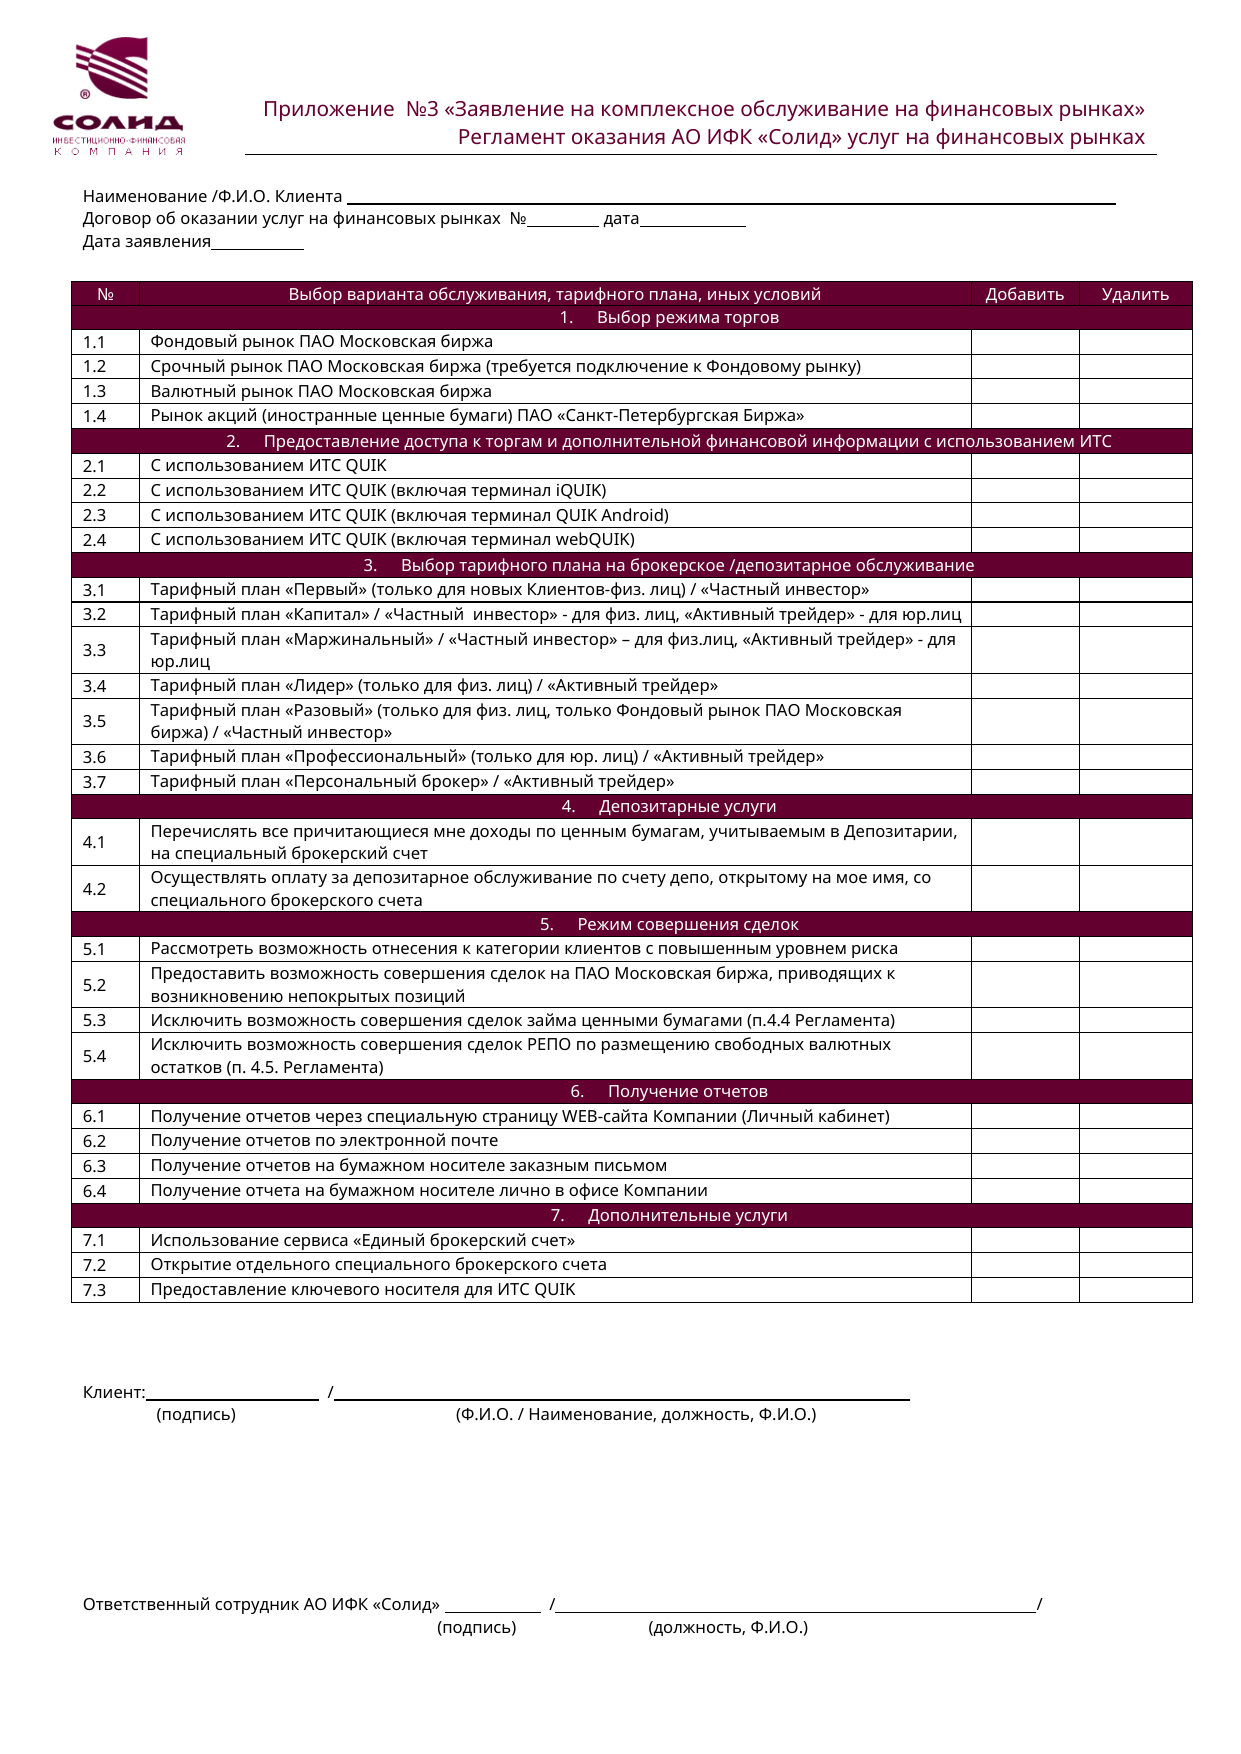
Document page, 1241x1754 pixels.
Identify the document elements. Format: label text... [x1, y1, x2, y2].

table_cell Режим совершения сделок [72, 912, 1192, 936]
table_cell [1080, 819, 1192, 865]
table_cell [972, 404, 1079, 428]
table_cell [972, 819, 1079, 865]
table_cell [972, 603, 1079, 626]
table_cell 1.1 [72, 330, 139, 353]
table_cell Дополнительные услуги [72, 1204, 1192, 1227]
table_cell [1080, 745, 1192, 769]
table_cell [972, 1228, 1079, 1252]
table_cell 3.6 [72, 745, 139, 769]
table_cell [972, 454, 1079, 477]
table_cell 2.4 [72, 528, 139, 552]
table_cell [1080, 1278, 1192, 1302]
table_cell [972, 1033, 1079, 1078]
table_cell [1080, 627, 1192, 673]
table_cell [1080, 1228, 1192, 1252]
table_cell Получение отчета на бумажном носителе лично в офисе Компании [140, 1179, 971, 1202]
table_cell 6.3 [72, 1154, 139, 1178]
table_cell [1080, 379, 1192, 403]
table_cell [972, 1179, 1079, 1202]
table_cell Получение отчетов [72, 1080, 1192, 1103]
text Клиент: / [83, 1380, 1157, 1403]
table_cell [1080, 770, 1192, 793]
table_cell 5.4 [72, 1033, 139, 1078]
table_cell [1080, 1154, 1192, 1178]
table_cell [972, 1008, 1079, 1032]
table_cell 5.2 [72, 962, 139, 1007]
table_cell [1080, 578, 1192, 601]
table_cell [1080, 937, 1192, 961]
table_cell [1080, 528, 1192, 552]
table_cell Тарифный план «Маржинальный» / «Частный инвестор» – для физ.лиц, «Активный трейдер» - для юр.лиц [140, 627, 971, 673]
table_cell 7.3 [72, 1278, 139, 1302]
table_cell [972, 937, 1079, 961]
table_cell [972, 1253, 1079, 1277]
table_cell [1080, 1008, 1192, 1032]
table_cell 6.1 [72, 1104, 139, 1128]
table_cell [1080, 1179, 1192, 1202]
table_cell 2.3 [72, 503, 139, 527]
table_cell Фондовый рынок ПАО Московская биржа [140, 330, 971, 353]
table_cell 3.5 [72, 699, 139, 744]
table_cell Тарифный план «Профессиональный» (только для юр. лиц) / «Активный трейдер» [140, 745, 971, 769]
table_cell Открытие отдельного специального брокерского счета [140, 1253, 971, 1277]
table_cell [972, 1129, 1079, 1153]
text Наименование /Ф.И.О. Клиента [83, 184, 1157, 207]
table_cell С использованием ИТС QUIK (включая терминал webQUIK) [140, 528, 971, 552]
table_cell [972, 627, 1079, 673]
table_cell Получение отчетов на бумажном носителе заказным письмом [140, 1154, 971, 1178]
table_cell Предоставить возможность совершения сделок на ПАО Московская биржа, приводящих к возникновению непокрытых позиций [140, 962, 971, 1007]
table_cell 3.3 [72, 627, 139, 673]
text (подпись) (Ф.И.О. / Наименование, должность, Ф.И.О.) [83, 1403, 1157, 1426]
table_cell Рынок акций (иностранные ценные бумаги) ПАО «Санкт-Петербургская Биржа» [140, 404, 971, 428]
table_cell [1080, 674, 1192, 697]
table_cell 2.1 [72, 454, 139, 477]
table_cell [1080, 962, 1192, 1007]
table_cell [972, 330, 1079, 353]
table_cell Получение отчетов по электронной почте [140, 1129, 971, 1153]
table_cell Предоставление ключевого носителя для ИТС QUIK [140, 1278, 971, 1302]
text Дата заявления [83, 230, 1157, 252]
table_cell [1080, 479, 1192, 502]
table_cell 3.2 [72, 603, 139, 626]
table_cell Тарифный план «Капитал» / «Частный инвестор» - для физ. лиц, «Активный трейдер» - для юр.лиц [140, 603, 971, 626]
table_cell [1080, 1033, 1192, 1078]
table_cell Исключить возможность совершения сделок РЕПО по размещению свободных валютных остатков (п. 4.5. Регламента) [140, 1033, 971, 1078]
text Договор об оказании услуг на финансовых рынках № дата [83, 207, 1157, 230]
table_cell [972, 866, 1079, 911]
table_cell Выбор режима торгов [72, 306, 1192, 329]
table_header Добавить [972, 282, 1079, 305]
table_cell [972, 770, 1079, 793]
table_cell Валютный рынок ПАО Московская биржа [140, 379, 971, 403]
table_cell [1080, 355, 1192, 378]
table_cell [972, 1104, 1079, 1128]
table_cell 4.1 [72, 819, 139, 865]
table_cell 1.2 [72, 355, 139, 378]
table_header Удалить [1080, 282, 1192, 305]
table_cell Получение отчетов через специальную страницу WEB-сайта Компании (Личный кабинет) [140, 1104, 971, 1128]
table_cell 7.1 [72, 1228, 139, 1252]
table_cell 5.1 [72, 937, 139, 961]
table_cell Тарифный план «Лидер» (только для физ. лиц) / «Активный трейдер» [140, 674, 971, 697]
table_cell 1.4 [72, 404, 139, 428]
table_cell [972, 528, 1079, 552]
table_cell 6.2 [72, 1129, 139, 1153]
table_cell 3.1 [72, 578, 139, 601]
table_cell [972, 479, 1079, 502]
table_cell 1.3 [72, 379, 139, 403]
table_cell [972, 962, 1079, 1007]
table_cell Перечислять все причитающиеся мне доходы по ценным бумагам, учитываемым в Депозитарии, на специальный брокерский счет [140, 819, 971, 865]
table_cell 3.7 [72, 770, 139, 793]
table_cell [1080, 330, 1192, 353]
table_cell С использованием ИТС QUIK [140, 454, 971, 477]
table_cell [972, 503, 1079, 527]
table_cell [1080, 1129, 1192, 1153]
table_cell С использованием ИТС QUIK (включая терминал QUIK Android) [140, 503, 971, 527]
table_cell Использование сервиса «Единый брокерский счет» [140, 1228, 971, 1252]
table_cell [1080, 454, 1192, 477]
table_cell [1080, 404, 1192, 428]
table_cell 5.3 [72, 1008, 139, 1032]
table_cell 3.4 [72, 674, 139, 697]
table_cell Выбор тарифного плана на брокерское /депозитарное обслуживание [72, 553, 1192, 577]
table_cell [1080, 866, 1192, 911]
table_cell С использованием ИТС QUIK (включая терминал iQUIK) [140, 479, 971, 502]
table_cell Рассмотреть возможность отнесения к категории клиентов с повышенным уровнем риска [140, 937, 971, 961]
table_cell Тарифный план «Первый» (только для новых Клиентов-физ. лиц) / «Частный инвестор» [140, 578, 971, 601]
table_cell [1080, 603, 1192, 626]
table_cell [972, 578, 1079, 601]
table_cell [972, 355, 1079, 378]
table_cell [972, 379, 1079, 403]
table_cell [1080, 1253, 1192, 1277]
table_cell [1080, 503, 1192, 527]
table_cell [972, 674, 1079, 697]
table_cell Исключить возможность совершения сделок займа ценными бумагами (п.4.4 Регламента) [140, 1008, 971, 1032]
table_cell [972, 699, 1079, 744]
table_cell Срочный рынок ПАО Московская биржа (требуется подключение к Фондовому рынку) [140, 355, 971, 378]
table_cell Осуществлять оплату за депозитарное обслуживание по счету депо, открытому на мое имя, со специального брокерского счета [140, 866, 971, 911]
table_cell [972, 1278, 1079, 1302]
table_cell Предоставление доступа к торгам и дополнительной финансовой информации с использованием ИТС [72, 429, 1192, 453]
table_cell Депозитарные услуги [72, 795, 1192, 818]
table_cell 7.2 [72, 1253, 139, 1277]
table_cell [972, 745, 1079, 769]
table_cell [1080, 699, 1192, 744]
table_cell Тарифный план «Персональный брокер» / «Активный трейдер» [140, 770, 971, 793]
table_cell 6.4 [72, 1179, 139, 1202]
table_cell [1080, 1104, 1192, 1128]
table_cell 2.2 [72, 479, 139, 502]
table_cell Тарифный план «Разовый» (только для физ. лиц, только Фондовый рынок ПАО Московская биржа) / «Частный инвестор» [140, 699, 971, 744]
table_header № [72, 282, 139, 305]
picture [53, 37, 185, 155]
table_header Выбор варианта обслуживания, тарифного плана, иных условий [140, 282, 971, 305]
table_cell 4.2 [72, 866, 139, 911]
table_cell [972, 1154, 1079, 1178]
